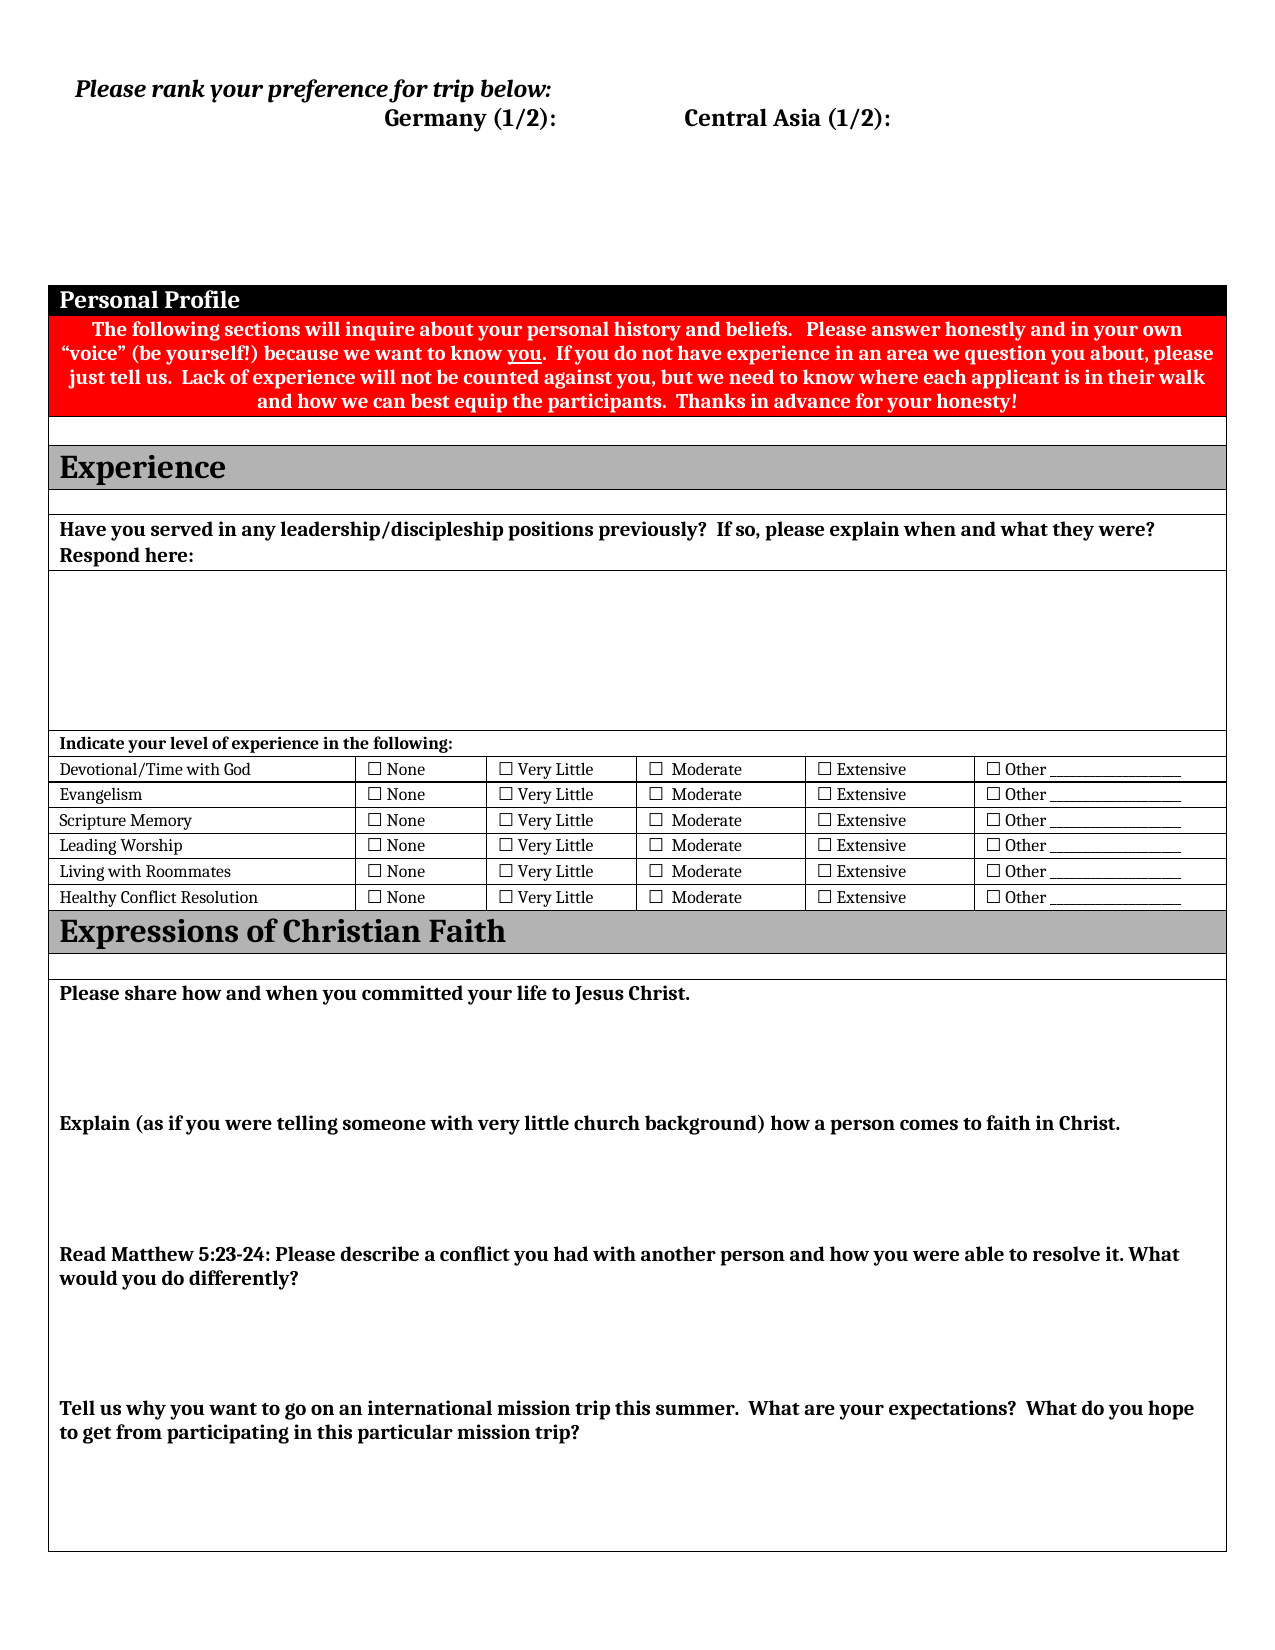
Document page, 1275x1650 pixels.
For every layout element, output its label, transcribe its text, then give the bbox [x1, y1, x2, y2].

table_cell ☐ Other ____________________ [975, 885, 1226, 909]
table_cell ☐ Extensive [806, 885, 974, 909]
table_cell Experience [49, 446, 1226, 489]
table_cell ☐ None [356, 885, 486, 909]
table_cell ☐ Other ____________________ [975, 757, 1226, 781]
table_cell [49, 980, 1226, 1551]
table_cell Evangelism [49, 783, 355, 807]
table_cell ☐ Very Little [487, 783, 636, 807]
table_cell ☐ Very Little [487, 834, 636, 858]
table_cell ☐ None [356, 859, 486, 884]
table_cell ☐ Moderate [637, 834, 805, 858]
text Germany (1/2): Central Asia (1/2): [75, 104, 1200, 132]
table_cell [49, 571, 1226, 730]
table_cell ☐ Other ____________________ [975, 808, 1226, 833]
table_cell ☐ Moderate [637, 859, 805, 884]
table_cell ☐ Moderate [637, 885, 805, 909]
table_cell Have you served in any leadership/discipleship positions previously? If so, please explain when and what they were? Respond here: [49, 515, 1226, 569]
table_cell ☐ Extensive [806, 834, 974, 858]
table_cell ☐ Very Little [487, 757, 636, 781]
table_cell ☐ Moderate [637, 783, 805, 807]
table_cell Scripture Memory [49, 808, 355, 833]
table_cell ☐ Very Little [487, 885, 636, 909]
table_cell ☐ Other ____________________ [975, 834, 1226, 858]
table_header Personal Profile [49, 286, 1226, 315]
table_cell Healthy Conflict Resolution [49, 885, 355, 909]
table_cell ☐ None [356, 808, 486, 833]
table_cell Indicate your level of experience in the following: [49, 731, 1226, 756]
table_cell ☐ Extensive [806, 859, 974, 884]
table_cell [49, 417, 1226, 445]
table_cell Expressions of Christian Faith [49, 911, 1226, 953]
table_cell ☐ Other ____________________ [975, 783, 1226, 807]
table_cell ☐ Moderate [637, 808, 805, 833]
table_cell The following sections will inquire about your personal history and beliefs. Please answer honestly and in your own “voice” (be yourself!) because we want to know you. If you do not have experience in an area we question you about, please just tell us. Lack of experience will not be counted against you, but we need to know where each applicant is in their walk and how we can best equip the participants. Thanks in advance for your honesty! [49, 316, 1226, 416]
table_cell ☐ None [356, 783, 486, 807]
table_cell Devotional/Time with God [49, 757, 355, 781]
text Please rank your preference for trip below: [75, 75, 1200, 104]
table_cell ☐ Very Little [487, 859, 636, 884]
table_cell ☐ Very Little [487, 808, 636, 833]
table_cell [49, 954, 1226, 979]
table_cell ☐ Extensive [806, 808, 974, 833]
table_cell ☐ Extensive [806, 757, 974, 781]
table_cell ☐ Extensive [806, 783, 974, 807]
table_cell [49, 490, 1226, 514]
table_cell ☐ None [356, 834, 486, 858]
table_cell ☐ None [356, 757, 486, 781]
table_cell Leading Worship [49, 834, 355, 858]
table_cell Living with Roommates [49, 859, 355, 884]
table_cell ☐ Moderate [637, 757, 805, 781]
table_cell ☐ Other ____________________ [975, 859, 1226, 884]
